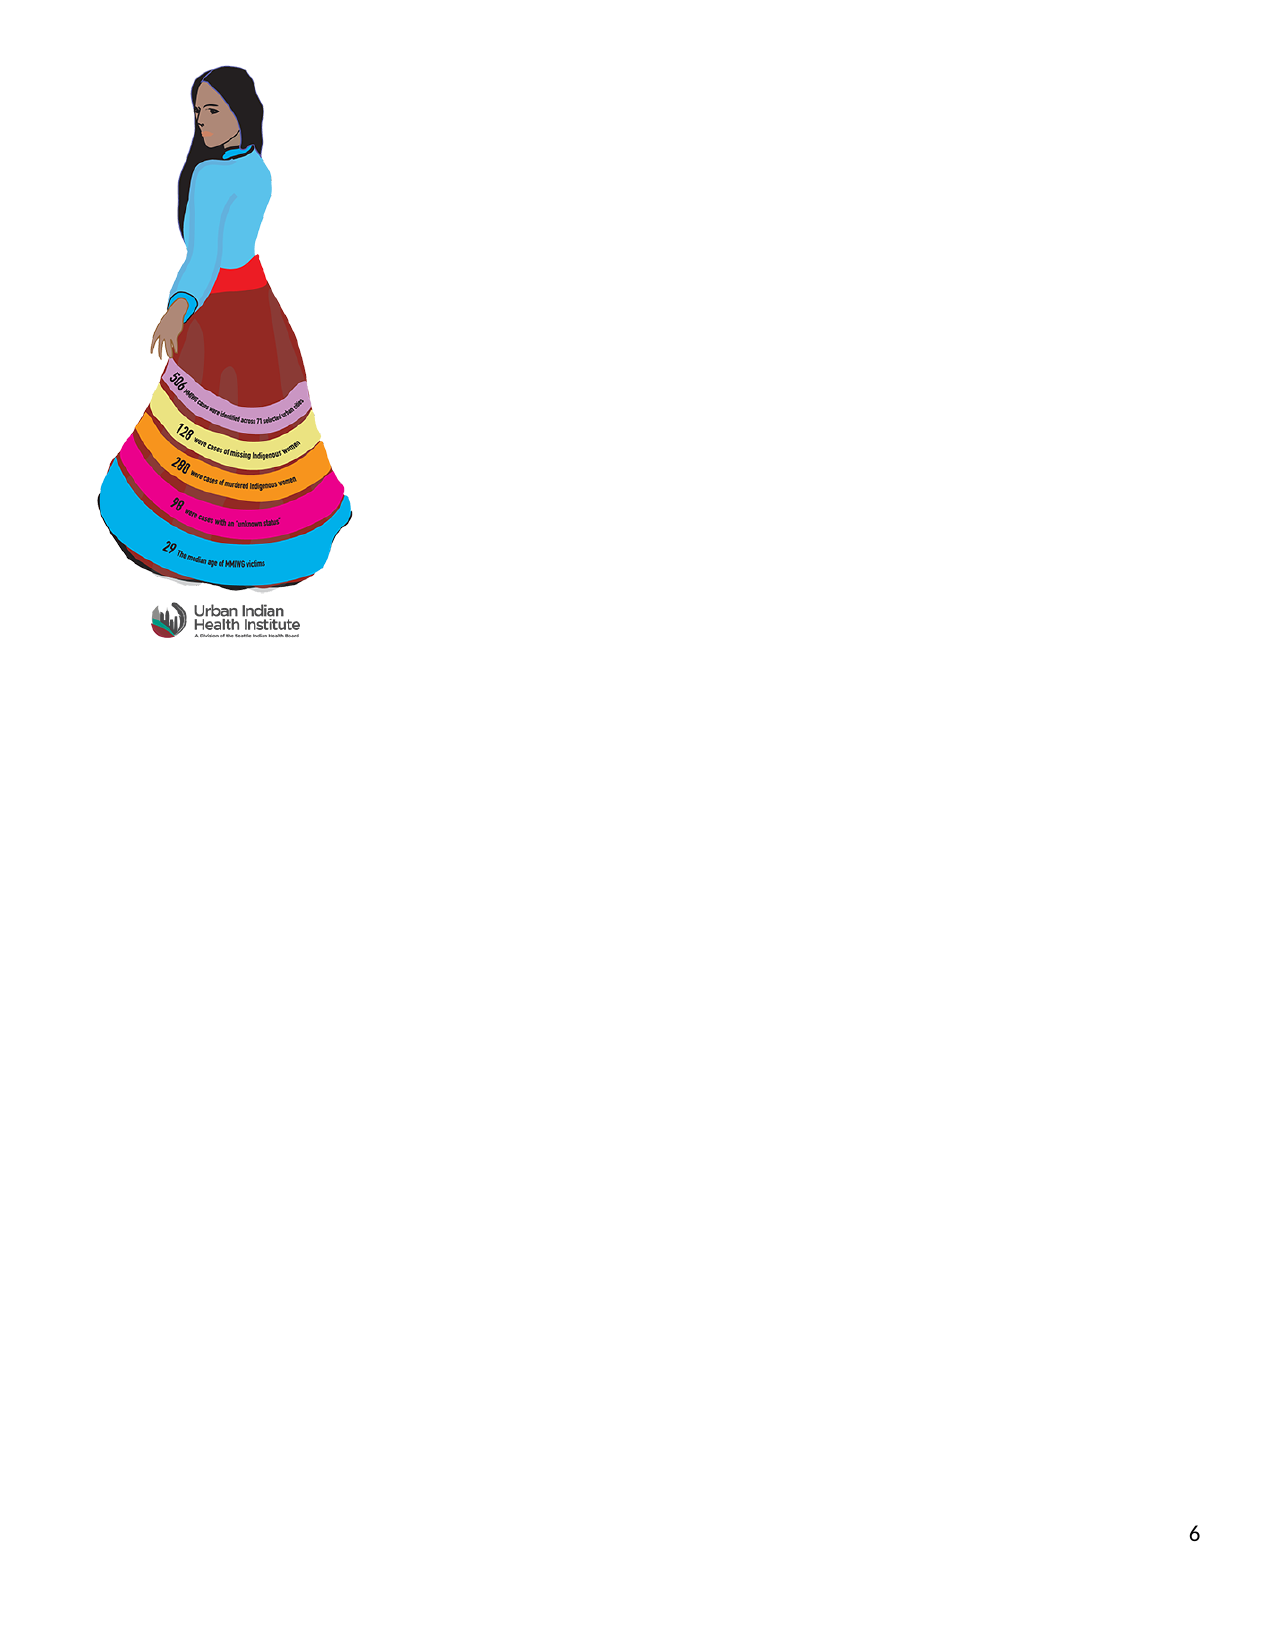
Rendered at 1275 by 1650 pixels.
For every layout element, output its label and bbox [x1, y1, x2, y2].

picture [75, 45, 366, 653]
